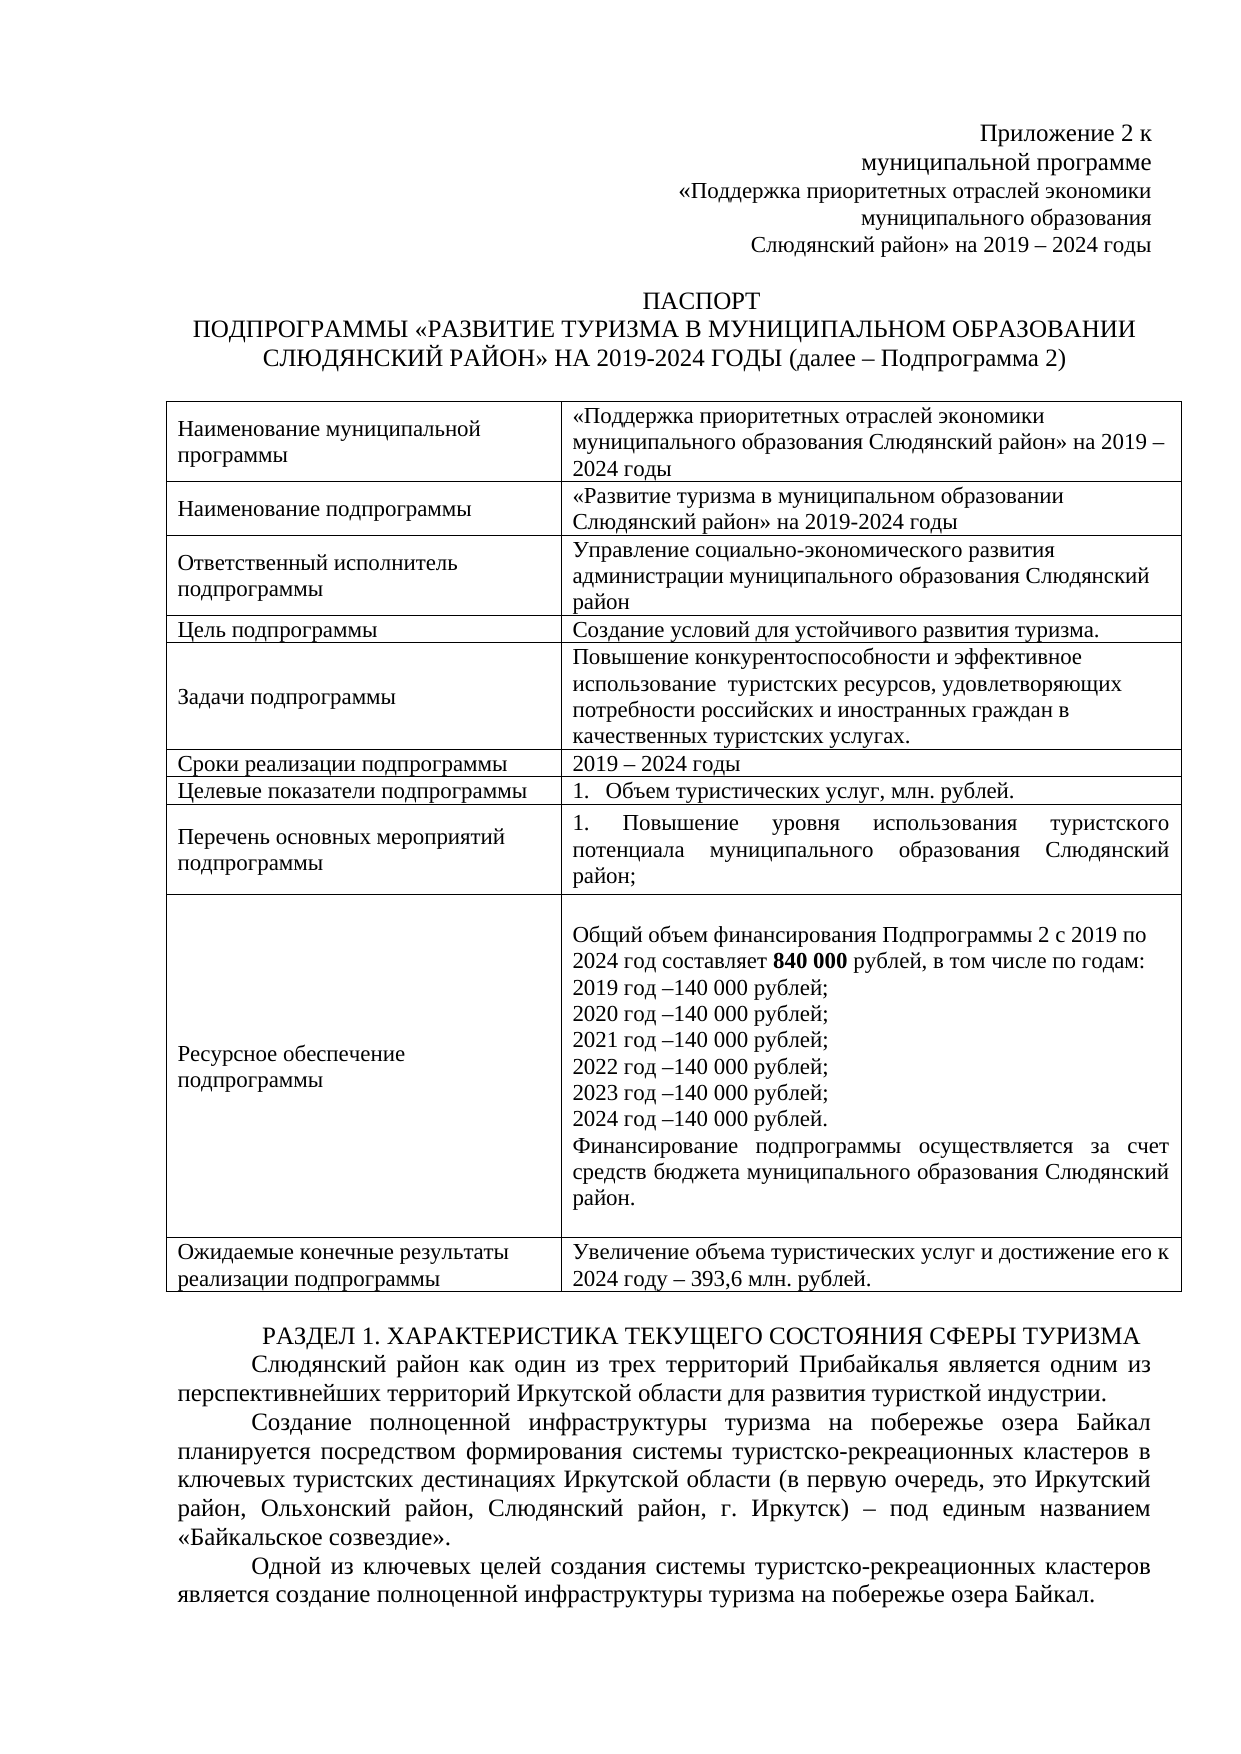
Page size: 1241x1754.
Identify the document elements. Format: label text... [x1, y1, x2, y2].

table_cell Перечень основных мероприятий подпрограммы [167, 805, 561, 894]
table_cell 2019 – 2024 годы [562, 750, 1181, 776]
text «Поддержка приоритетных отраслей экономики [177, 176, 1152, 204]
table_cell Ожидаемые конечные результаты реализации подпрограммы [167, 1238, 561, 1291]
text РАЗДЕЛ 1. ХАРАКТЕРИСТИКА ТЕКУЩЕГО СОСТОЯНИЯ СФЕРЫ ТУРИЗМА [177, 1321, 1152, 1349]
table_cell Целевые показатели подпрограммы [167, 777, 561, 803]
text Одной из ключевых целей создания системы туристско-рекреационных кластеров является создание полноценной инфраструктуры туризма на побережье озера Байкал. [177, 1551, 1152, 1608]
table_cell Сроки реализации подпрограммы [167, 750, 561, 776]
table_cell Задачи подпрограммы [167, 643, 561, 749]
text Создание полноценной инфраструктуры туризма на побережье озера Байкал планируется посредством формирования системы туристско-рекреационных кластеров в ключевых туристских дестинациях Иркутской области (в первую очередь, это Иркутский район, Ольхонский район, Слюдянский район, г. Иркутск) – под единым названием «Байкальское созвездие». [177, 1407, 1152, 1551]
table_cell 1. Повышение уровня использования туристского потенциала муниципального образования Слюдянский район; [562, 805, 1181, 894]
text Слюдянский район» на 2019 – 2024 годы [177, 231, 1152, 257]
table_cell «Развитие туризма в муниципальном образовании Слюдянский район» на 2019-2024 годы [562, 482, 1181, 535]
table_cell Объем туристических услуг, млн. рублей. [562, 777, 1181, 803]
table_cell Цель подпрограммы [167, 616, 561, 642]
text Приложение 2 к [177, 118, 1152, 147]
table_cell Управление социально-экономического развития администрации муниципального образования Слюдянский район [562, 536, 1181, 615]
table_cell Наименование подпрограммы [167, 482, 561, 535]
table_cell Ответственный исполнитель подпрограммы [167, 536, 561, 615]
table_cell Общий объем финансирования Подпрограммы 2 с 2019 по 2024 год составляет 840 000 рублей, в том числе по годам: 2019 год –140 000 рублей; 2020 год –140 000 рублей; 2021 год –140 000 рублей; 2022 год –140 000 рублей; 2023 год –140 000 рублей; 2024 год –140 000 рублей. Финансирование подпрограммы осуществляется за счет средств бюджета муниципального образования Слюдянский район. [562, 895, 1181, 1237]
text ПАСПОРТ ПОДПРОГРАММЫ «РАЗВИТИЕ ТУРИЗМА В МУНИЦИПАЛЬНОМ ОБРАЗОВАНИИ СЛЮДЯНСКИЙ РАЙОН» НА 2019-2024 ГОДЫ (далее – Подпрограмма 2) [177, 286, 1152, 372]
table_cell Создание условий для устойчивого развития туризма. [562, 616, 1181, 642]
table_header Наименование муниципальной программы [167, 402, 561, 481]
table_cell Повышение конкурентоспособности и эффективное использование туристских ресурсов, удовлетворяющих потребности российских и иностранных граждан в качественных туристских услугах. [562, 643, 1181, 749]
text муниципального образования [177, 204, 1152, 231]
table_header «Поддержка приоритетных отраслей экономики муниципального образования Слюдянский район» на 2019 – 2024 годы [562, 402, 1181, 481]
text муниципальной программе [177, 147, 1152, 176]
text Слюдянский район как один из трех территорий Прибайкалья является одним из перспективнейших территорий Иркутской области для развития туристкой индустрии. [177, 1349, 1152, 1407]
table_cell Ресурсное обеспечение подпрограммы [167, 895, 561, 1237]
table_cell Увеличение объема туристических услуг и достижение его к 2024 году – 393,6 млн. рублей. [562, 1238, 1181, 1291]
